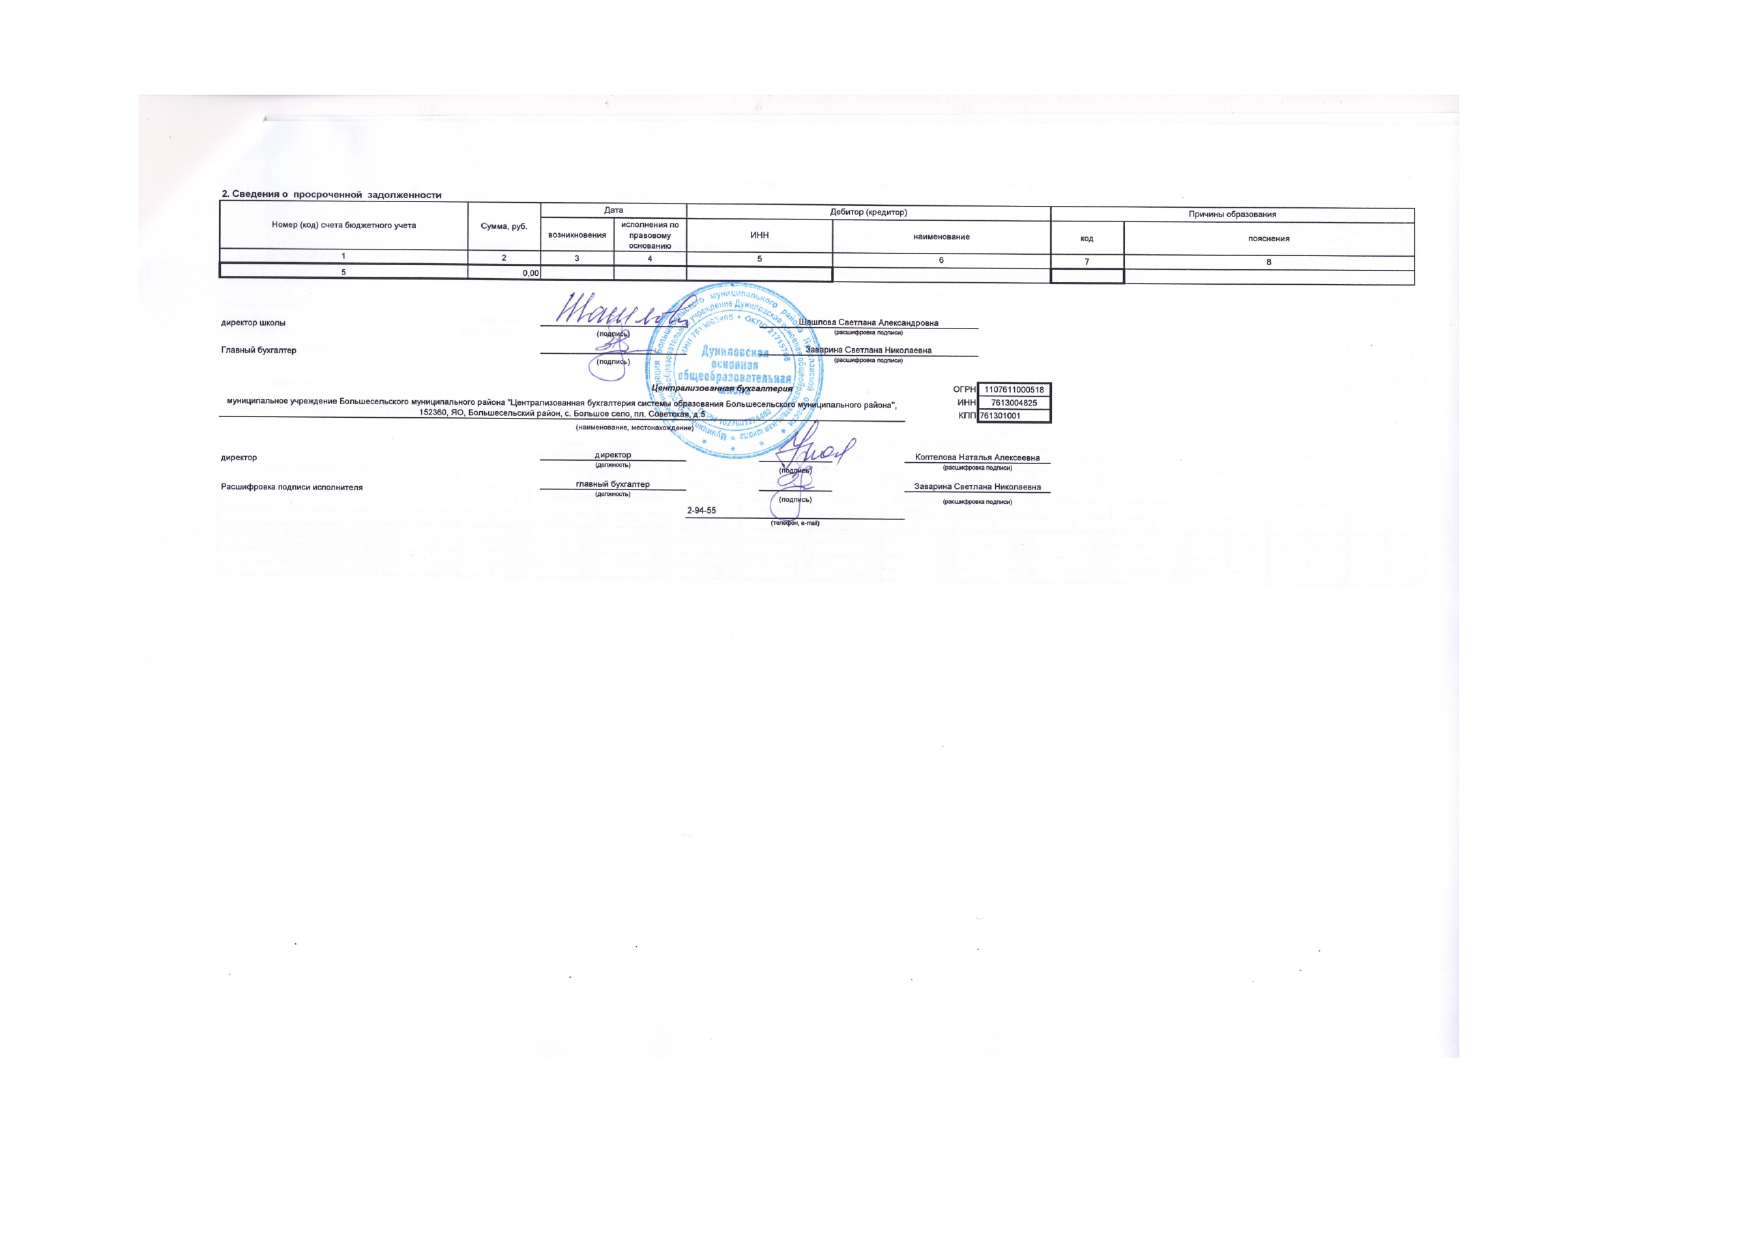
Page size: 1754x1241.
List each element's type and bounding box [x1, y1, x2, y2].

picture [118, 88, 1460, 1063]
